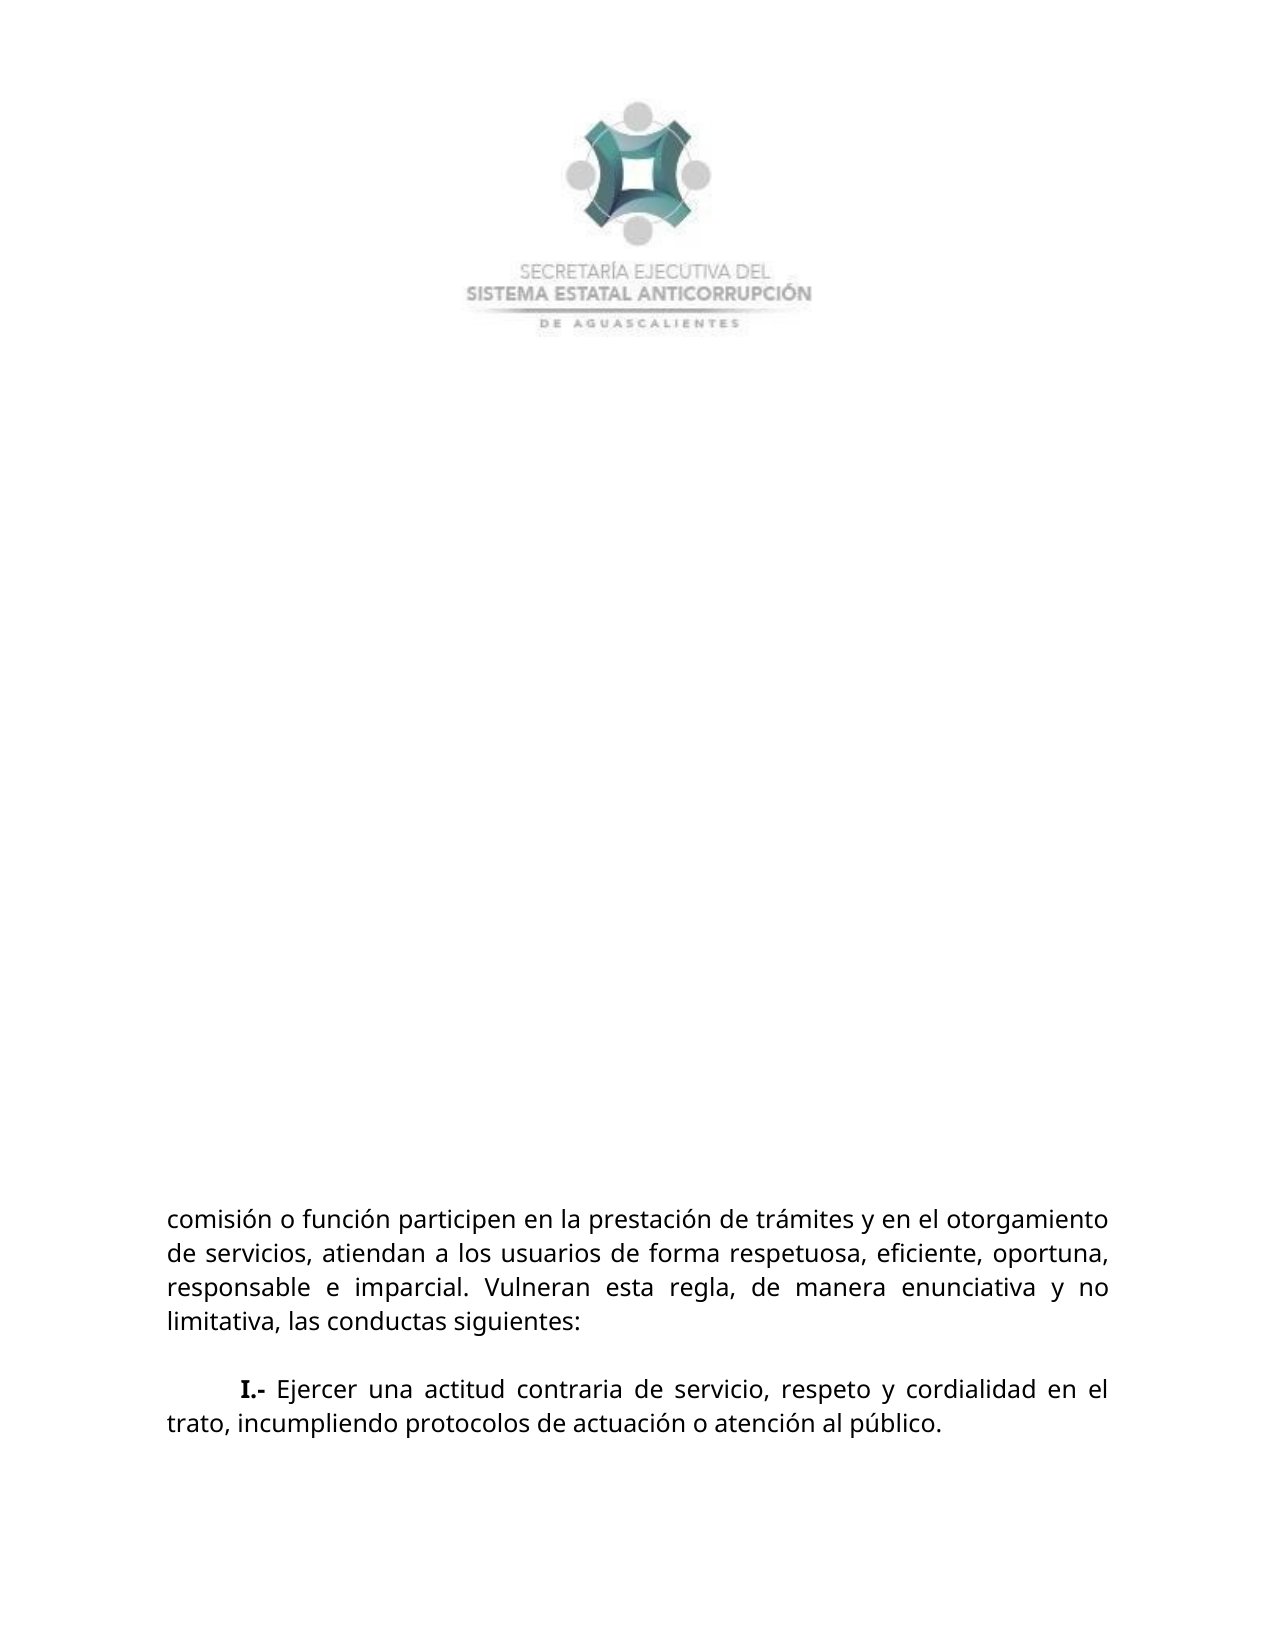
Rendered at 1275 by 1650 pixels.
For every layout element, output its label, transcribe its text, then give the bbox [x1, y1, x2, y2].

text Artículo 13.- Regla de integridad de trámites y servicios. Esta regla consiste en que los Servidores Públicos que con motivo de su empleo, cargo, comisión o función participen en la prestación de trámites y en el otorgamiento de servicios, atiendan a los usuarios de forma respetuosa, eficiente, oportuna, responsable e imparcial. Vulneran esta regla, de manera enunciativa y no limitativa, las conductas siguientes: [167, 1202, 1110, 1338]
text I.- Ejercer una actitud contraria de servicio, respeto y cordialidad en el trato, incumpliendo protocolos de actuación o atención al público. [167, 1372, 1110, 1440]
picture [461, 98, 812, 337]
